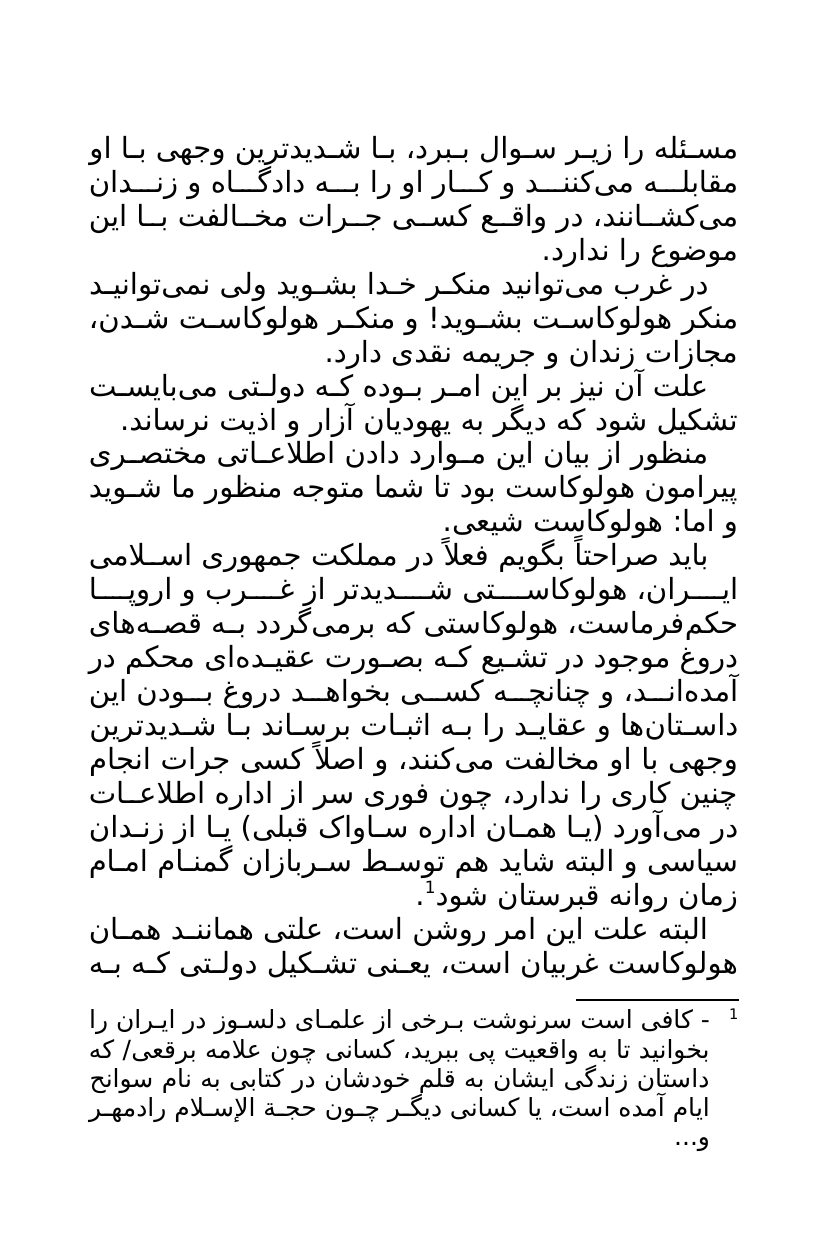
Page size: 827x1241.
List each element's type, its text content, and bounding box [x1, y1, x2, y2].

text باید صراحتاً بگویم فعلاً در مملکت جمهوری اسلامی ایران، هولوکاستی شدیدتر از غرب و اروپا حکم‌فرماست، هولوکاستی که برمی‌گردد به قصه‌های دروغ موجود در تشیع که بصورت عقیده‌ای محکم در آمده‌اند، و چنانچه کسی بخواهد دروغ بودن این داستان‌ها و عقاید را به اثبات برساند با شدیدترین وجهی با او مخالفت می‌کنند، و اصلاً کسی جرات انجام چنین کاری را ندارد، چون فوری سر از اداره اطلاعات در می‌آورد (یا همان اداره ساواک قبلی) یا از زندان سیاسی و البته شاید هم توسط سربازان گمنام امام زمان روانه قبرستان شود. [89, 539, 738, 912]
text علت آن نیز بر این امر بوده که دولتی می‌بایست تشکیل شود که دیگر به یهودیان آزار و اذیت نرساند. [89, 369, 738, 437]
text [89, 912, 738, 980]
text منظور از بیان این موارد دادن اطلاعاتی مختصری پیرامون هولوکاست بود تا شما متوجه منظور ما شوید و اما: هولوکاست شیعی. [89, 437, 738, 539]
text در غرب می‌توانید منکر خدا بشوید ولی نمی‌توانید منکر هولوکاست بشوید! و منکر هولوکاست شدن، مجازات زندان و جریمه نقدی دارد. [89, 267, 738, 369]
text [89, 131, 738, 267]
